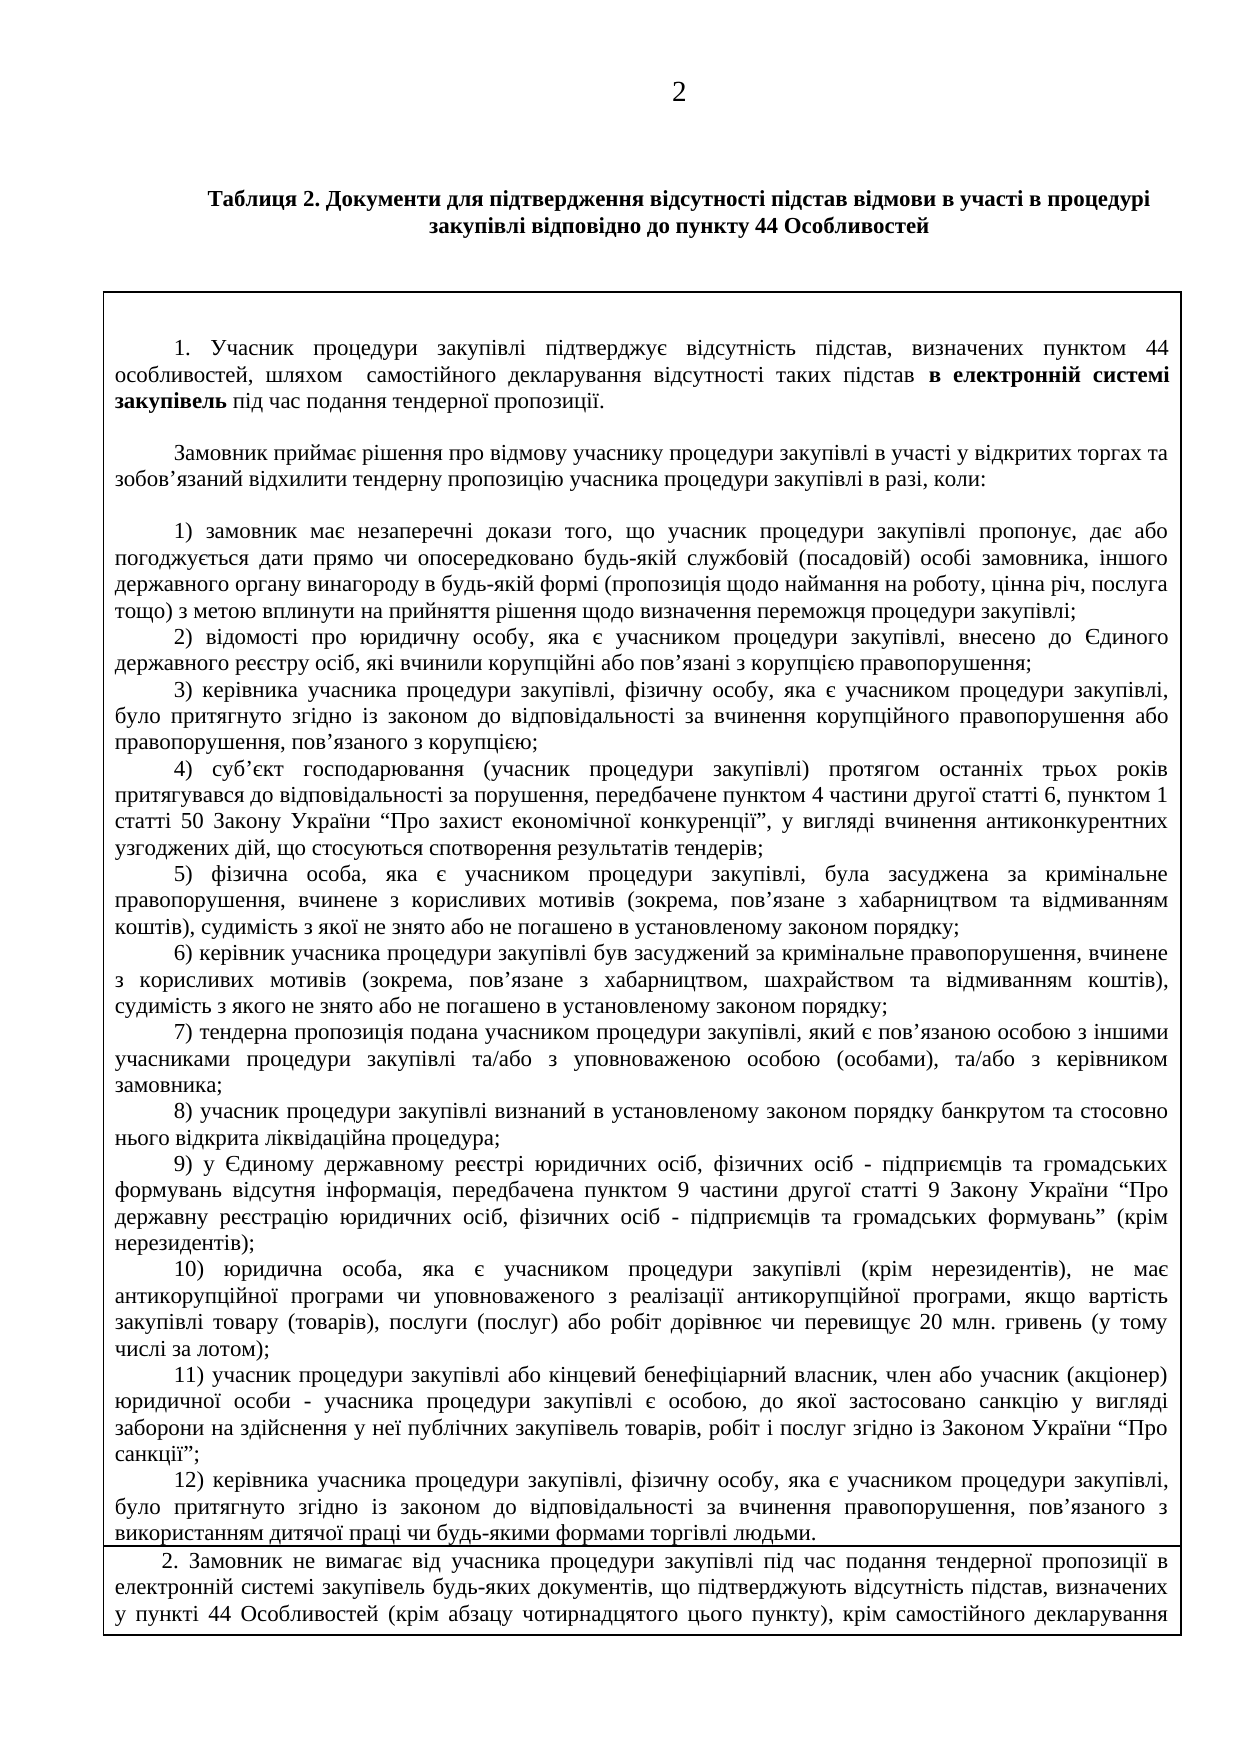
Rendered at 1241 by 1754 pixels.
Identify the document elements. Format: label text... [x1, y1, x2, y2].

text Таблиця 2. Документи для підтвердження відсутності підстав відмови в участі в процедурі закупівлі відповідно до пункту 44 Особливостей [177, 186, 1181, 238]
table_header 1. Учасник процедури закупівлі підтверджує відсутність підстав, визначених пунктом 44 особливостей, шляхом самостійного декларування відсутності таких підстав в електронній системі закупівель під час подання тендерної пропозиції. Замовник приймає рішення про відмову учаснику процедури закупівлі в участі у відкритих торгах та зобов’язаний відхилити тендерну пропозицію учасника процедури закупівлі в разі, коли: 1) замовник має незаперечні докази того, що учасник процедури закупівлі пропонує, дає або погоджується дати прямо чи опосередковано будь-якій службовій (посадовій) особі замовника, іншого державного органу винагороду в будь-якій формі (пропозиція щодо наймання на роботу, цінна річ, послуга тощо) з метою вплинути на прийняття рішення щодо визначення переможця процедури закупівлі; 2) відомості про юридичну особу, яка є учасником процедури закупівлі, внесено до Єдиного державного реєстру осіб, які вчинили корупційні або пов’язані з корупцією правопорушення; 3) керівника учасника процедури закупівлі, фізичну особу, яка є учасником процедури закупівлі, було притягнуто згідно із законом до відповідальності за вчинення корупційного правопорушення або правопорушення, пов’язаного з корупцією; 4) суб’єкт господарювання (учасник процедури закупівлі) протягом останніх трьох років притягувався до відповідальності за порушення, передбачене пунктом 4 частини другої статті 6, пунктом 1 статті 50 Закону України “Про захист економічної конкуренції”, у вигляді вчинення антиконкурентних узгоджених дій, що стосуються спотворення результатів тендерів; 5) фізична особа, яка є учасником процедури закупівлі, була засуджена за кримінальне правопорушення, вчинене з корисливих мотивів (зокрема, пов’язане з хабарництвом та відмиванням коштів), судимість з якої не знято або не погашено в установленому законом порядку; 6) керівник учасника процедури закупівлі був засуджений за кримінальне правопорушення, вчинене з корисливих мотивів (зокрема, пов’язане з хабарництвом, шахрайством та відмиванням коштів), судимість з якого не знято або не погашено в установленому законом порядку; 7) тендерна пропозиція подана учасником процедури закупівлі, який є пов’язаною особою з іншими учасниками процедури закупівлі та/або з уповноваженою особою (особами), та/або з керівником замовника; 8) учасник процедури закупівлі визнаний в установленому законом порядку банкрутом та стосовно нього відкрита ліквідаційна процедура; 9) у Єдиному державному реєстрі юридичних осіб, фізичних осіб - підприємців та громадських формувань відсутня інформація, передбачена пунктом 9 частини другої статті 9 Закону України “Про державну реєстрацію юридичних осіб, фізичних осіб - підприємців та громадських формувань” (крім нерезидентів); 10) юридична особа, яка є учасником процедури закупівлі (крім нерезидентів), не має антикорупційної програми чи уповноваженого з реалізації антикорупційної програми, якщо вартість закупівлі товару (товарів), послуги (послуг) або робіт дорівнює чи перевищує 20 млн. гривень (у тому числі за лотом); 11) учасник процедури закупівлі або кінцевий бенефіціарний власник, член або учасник (акціонер) юридичної особи - учасника процедури закупівлі є особою, до якої застосовано санкцію у вигляді заборони на здійснення у неї публічних закупівель товарів, робіт і послуг згідно із Законом України “Про санкції”; 12) керівника учасника процедури закупівлі, фізичну особу, яка є учасником процедури закупівлі, було притягнуто згідно із законом до відповідальності за вчинення правопорушення, пов’язаного з використанням дитячої праці чи будь-якими формами торгівлі людьми. [104, 293, 1180, 1545]
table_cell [104, 1547, 1180, 1634]
